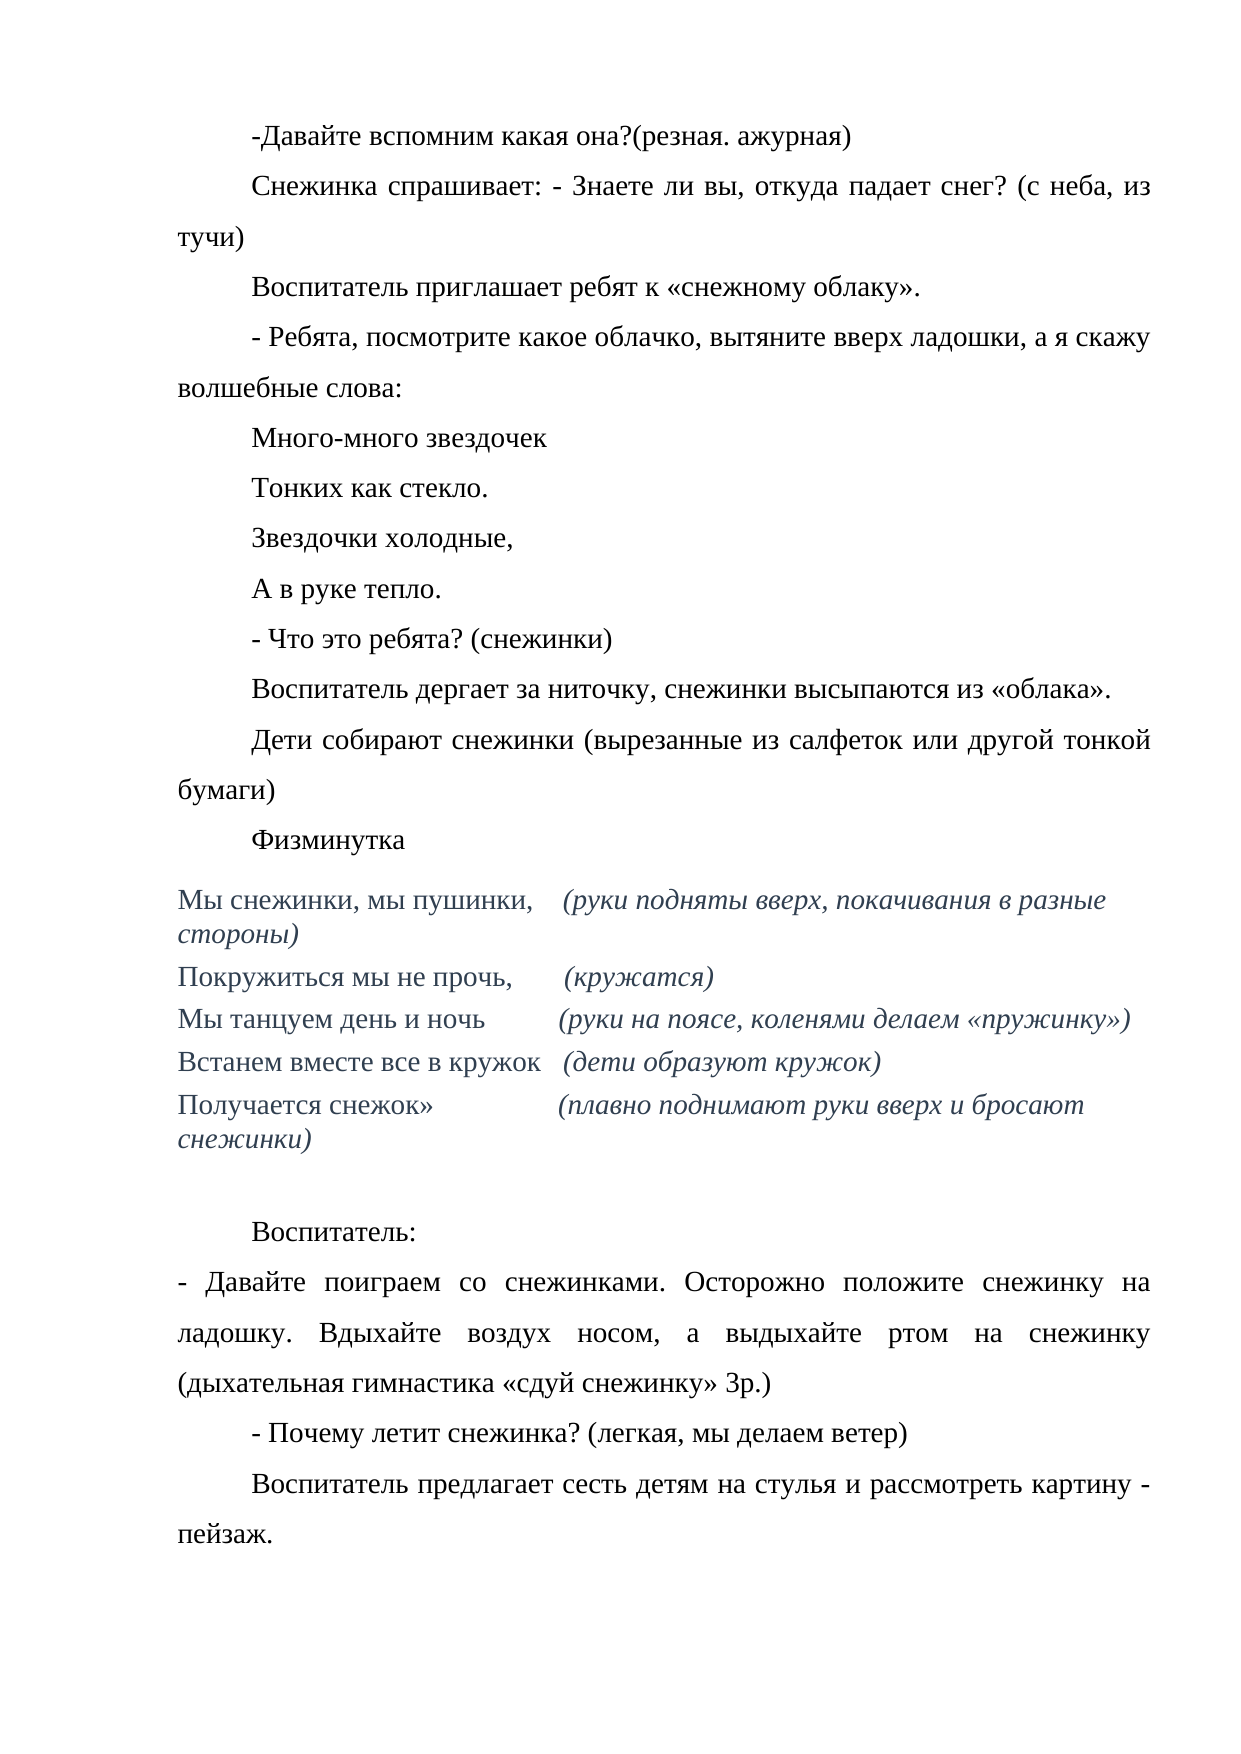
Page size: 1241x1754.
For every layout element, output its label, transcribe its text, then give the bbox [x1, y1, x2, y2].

text Воспитатель предлагает сесть детям на стулья и рассмотреть картину - пейзаж. [177, 1466, 1152, 1549]
text -Давайте вспомним какая она?(резная. ажурная) [177, 118, 1152, 152]
text Много-много звездочек [177, 420, 1152, 453]
text - Давайте поиграем со снежинками. Осторожно положите снежинку на ладошку. Вдыхайте воздух носом, а выдыхайте ртом на снежинку (дыхательная гимнастика «сдуй снежинку» 3р.) [177, 1264, 1152, 1399]
text А в руке тепло. [177, 571, 1152, 604]
text Мы танцуем день и ночь (руки на поясе, коленями делаем «пружинку») [177, 1002, 1152, 1035]
text Получается снежок» (плавно поднимают руки вверх и бросают снежинки) [177, 1087, 1152, 1154]
text Покружиться мы не прочь, (кружатся) [177, 959, 1152, 992]
text Воспитатель приглашает ребят к «снежному облаку». [177, 269, 1152, 303]
text Воспитатель дергает за ниточку, снежинки высыпаются из «облака». [177, 672, 1152, 705]
text Воспитатель: [177, 1214, 1152, 1248]
text Мы снежинки, мы пушинки, (руки подняты вверх, покачивания в разные стороны) [177, 882, 1152, 949]
text Звездочки холодные, [177, 521, 1152, 554]
text Встанем вместе все в кружок (дети образуют кружок) [177, 1044, 1152, 1078]
text Дети собирают снежинки (вырезанные из салфеток или другой тонкой бумаги) [177, 722, 1152, 806]
text - Ребята, посмотрите какое облачко, вытяните вверх ладошки, а я скажу волшебные слова: [177, 319, 1152, 403]
text Физминутка [177, 822, 1152, 856]
text Снежинка спрашивает: - Знаете ли вы, откуда падает снег? (с неба, из тучи) [177, 168, 1152, 252]
text - Почему летит снежинка? (легкая, мы делаем ветер) [177, 1415, 1152, 1449]
text Тонких как стекло. [177, 470, 1152, 504]
text - Что это ребята? (снежинки) [177, 621, 1152, 655]
